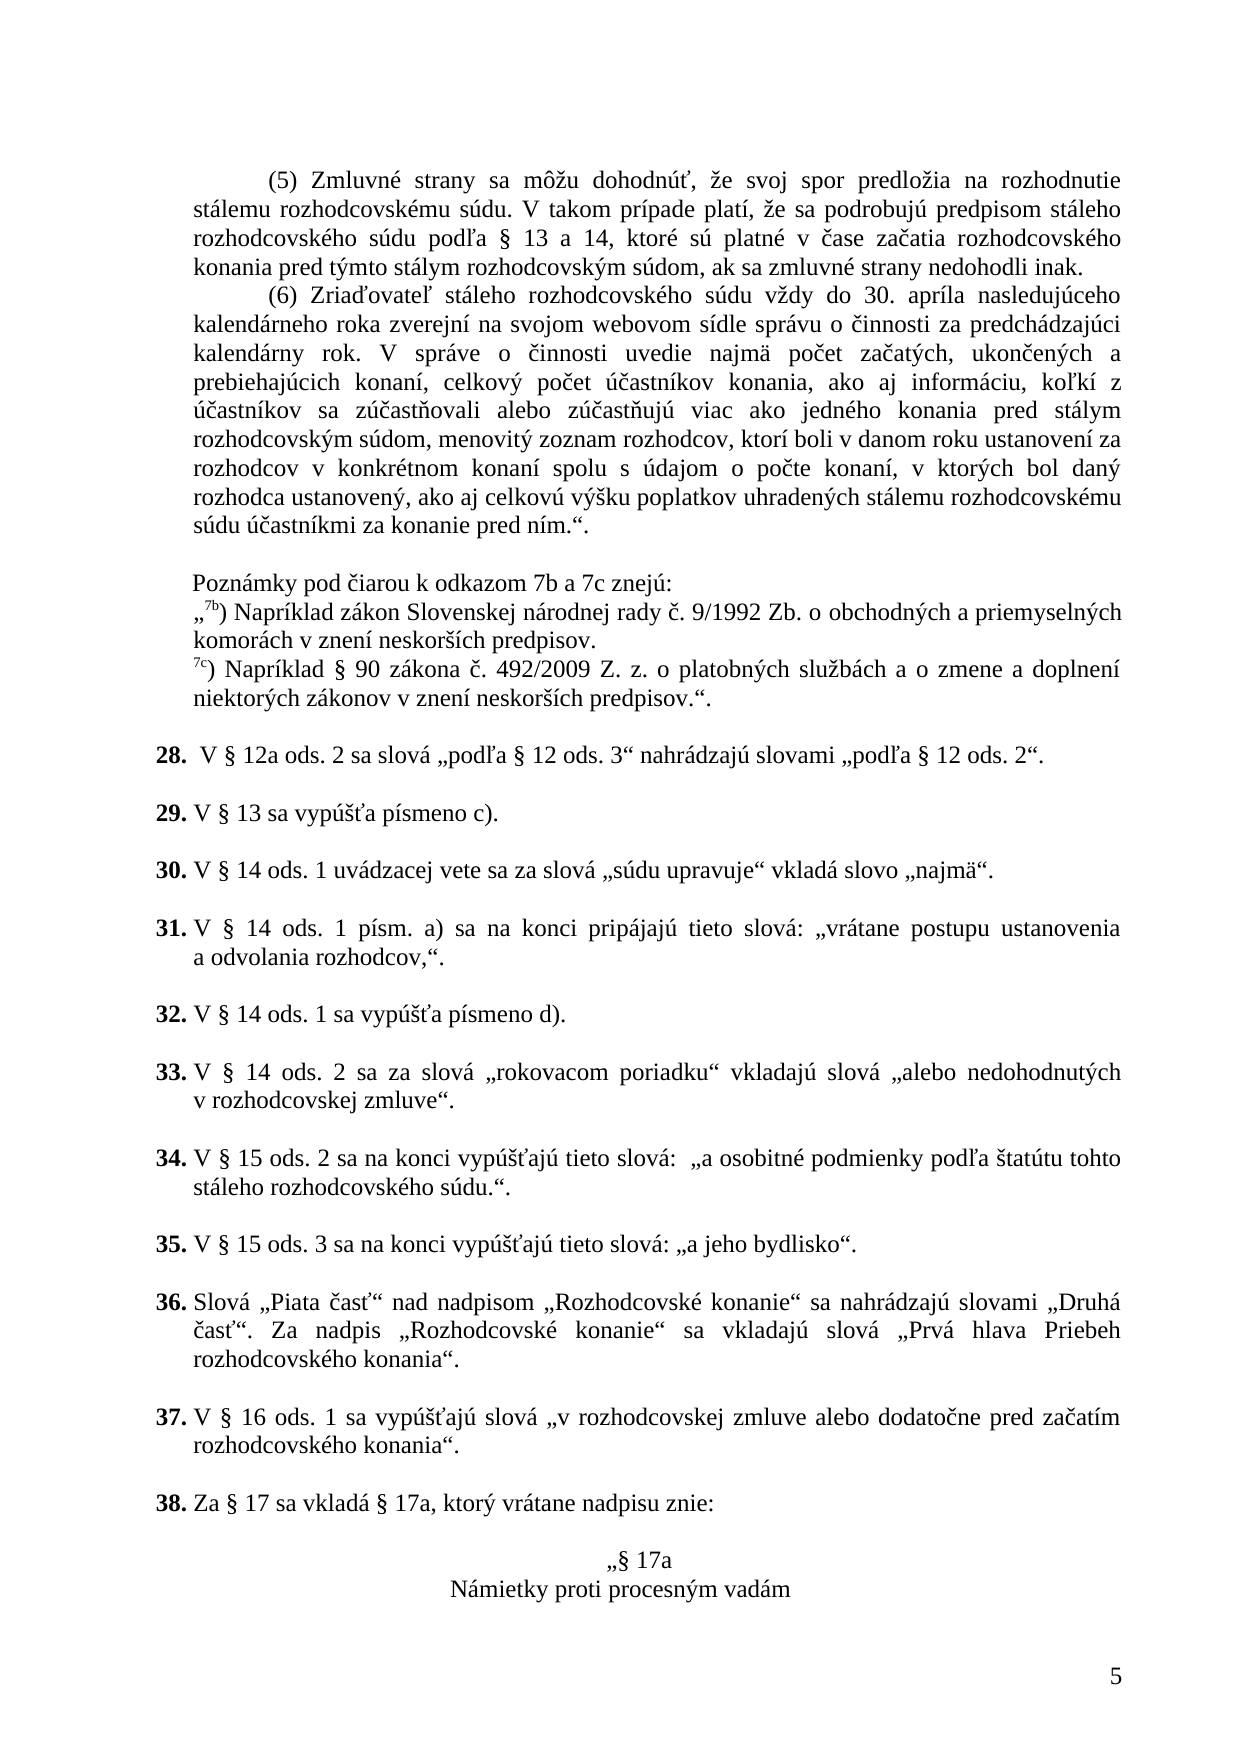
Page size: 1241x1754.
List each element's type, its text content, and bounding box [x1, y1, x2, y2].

text (5) Zmluvné strany sa môžu dohodnúť, že svoj spor predložia na rozhodnutie stálemu rozhodcovskému súdu. V takom prípade platí, že sa podrobujú predpisom stáleho rozhodcovského súdu podľa § 14, ktoré sú platné v čase začatia rozhodcovského konania pred týmto stálym rozhodcovským súdom, ak sa zmluvné strany nedohodli inak. [193, 165, 1122, 280]
list V § 14 ods. 2 sa za slová „rokovacom poriadku“ vkladajú slová „alebo nedohodnutých v rozhodcovskej zmluve“. [156, 1057, 1122, 1114]
list V § 14 ods. 1 sa vypúšťa písmeno d). [156, 999, 1122, 1028]
list V § 15 ods. 2 sa na konci vypúšťajú tieto slová: „a osobitné podmienky podľa štatútu tohto stáleho rozhodcovského súdu.“. [156, 1143, 1122, 1200]
list V § 15 ods. 3 sa na konci vypúšťajú tieto slová: „a jeho bydlisko“. [156, 1229, 1122, 1258]
list V § 12a ods. 2 sa slová „podľa § 12 ods. 3“ nahrádzajú slovami „podľa § 12 ods. 2“. [156, 740, 1122, 769]
text „7b) Napríklad zákon Slovenskej národnej rady č. 9/1992 Zb. o obchodných a priemyselných komorách v znení neskorších predpisov. [193, 597, 1122, 654]
list V § 14 ods. 1 písm. a) sa na konci pripájajú tieto slová: „vrátane postupu ustanovenia a odvolania rozhodcov,“. [156, 913, 1122, 970]
text Poznámky pod čiarou k odkazom 7b a 7c znejú: [118, 568, 1122, 597]
list Slová „Piata časť“ nad nadpisom „Rozhodcovské konanie“ sa nahrádzajú slovami „Druhá časť“. Za nadpis „Rozhodcovské konanie“ sa vkladajú slová „Prvá hlava Priebeh rozhodcovského konania“. [156, 1287, 1122, 1373]
list V § 14 ods. 1 uvádzacej vete sa za slová „súdu upravuje“ vkladá slovo „najmä“. [156, 855, 1122, 884]
list V § 13 sa vypúšťa písmeno c). [156, 798, 1122, 827]
text „§ 17a [156, 1545, 1122, 1574]
text Námietky proti procesným vadám [118, 1574, 1122, 1603]
list Za § 17 sa vkladá § 17a, ktorý vrátane nadpisu znie: [156, 1488, 1122, 1517]
text 7c) Napríklad § 90 zákona č. 492/2009 Z. z. o platobných službách a o zmene a doplnení niektorých zákonov v znení neskorších predpisov.“. [193, 654, 1122, 712]
text (6) Zriaďovateľ stáleho rozhodcovského súdu vždy do 30. apríla nasledujúceho kalendárneho roka zverejní na svojom webovom sídle správu o činnosti za predchádzajúci kalendárny rok. V správe o činnosti uvedie najmä počet začatých, ukončených a prebiehajúcich konaní, celkový počet účastníkov konania, ako aj informáciu, koľkí z účastníkov sa zúčastňovali alebo zúčastňujú viac ako jedného konania pred stálym rozhodcovským súdom, menovitý zoznam rozhodcov, ktorí boli v danom roku ustanovení za rozhodcov v konkrétnom konaní spolu s údajom o počte konaní, v ktorých bol daný rozhodca ustanovený, ako aj celkovú výšku poplatkov uhradených stálemu rozhodcovskému súdu účastníkmi za konanie pred ním.“. [193, 280, 1122, 539]
list V § 16 ods. 1 sa vypúšťajú slová „v rozhodcovskej zmluve alebo dodatočne pred začatím rozhodcovského konania“. [156, 1402, 1122, 1459]
